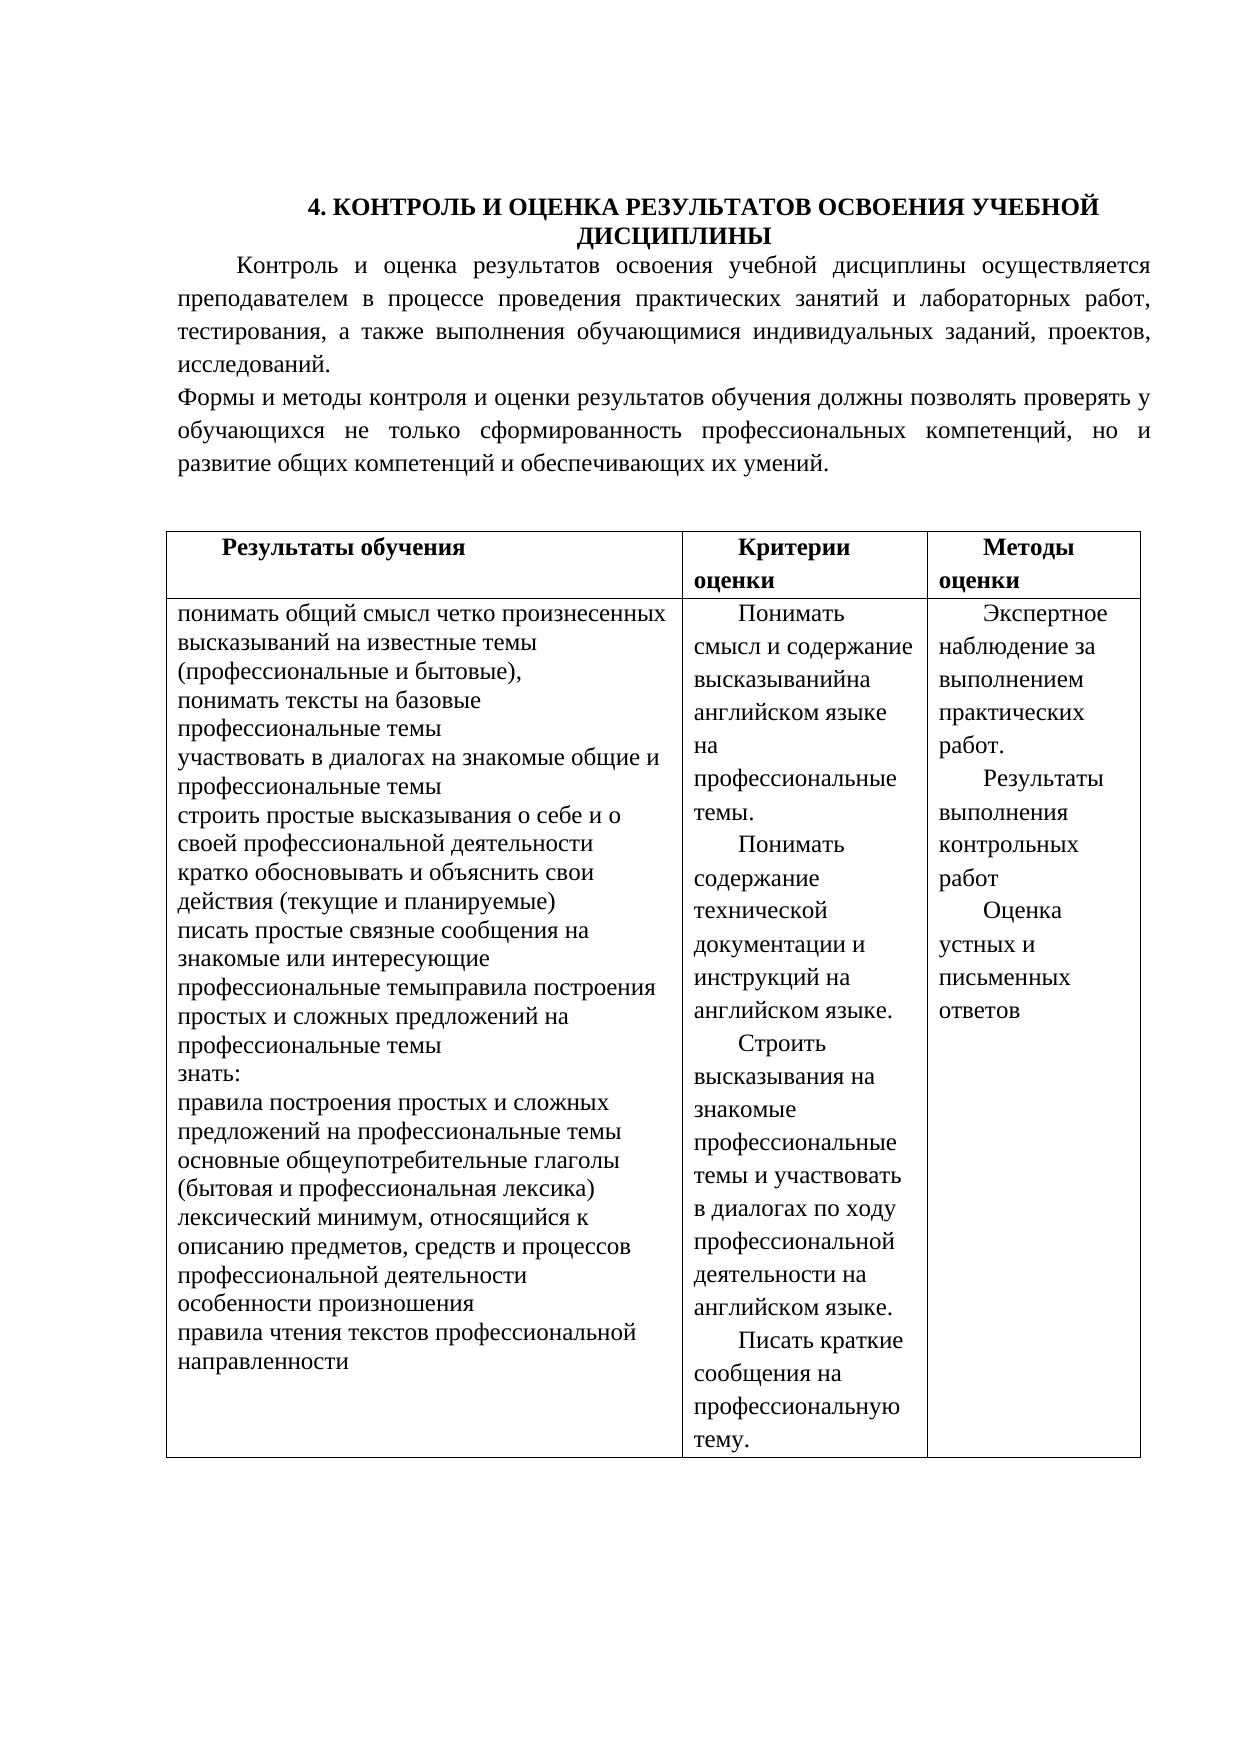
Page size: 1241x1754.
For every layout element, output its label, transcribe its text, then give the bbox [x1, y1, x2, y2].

table_cell Экспертное наблюдение за выполнением практических работ. Результаты выполнения контрольных работ Оценка устных и письменных ответов [928, 599, 1140, 1027]
table_cell понимать общий смысл четко произнесенных высказываний на известные темы (профессиональные и бытовые), понимать тексты на базовые профессиональные темы участвовать в диалогах на знакомые общие и профессиональные темы строить простые высказывания о себе и о своей профессиональной деятельности кратко обосновывать и объяснить свои действия (текущие и планируемые) писать простые связные сообщения на знакомые или интересующие профессиональные темыправила построения простых и сложных предложений на профессиональные темы знать: правила построения простых и сложных предложений на профессиональные темы основные общеупотребительные глаголы (бытовая и профессиональная лексика) лексический минимум, относящийся к описанию предметов, средств и процессов профессиональной деятельности особенности произношения правила чтения текстов профессиональной направленности [167, 599, 682, 1457]
table_header Критерии оценки [683, 532, 927, 597]
table_header Результаты обучения [167, 532, 682, 597]
table_cell [928, 1027, 1140, 1457]
table_header Методы оценки [928, 532, 1140, 597]
text 4. Контроль и оценка результатов освоения учебной Дисциплины [177, 192, 1171, 250]
text Контроль и оценка результатов освоения учебной дисциплины осуществляется преподавателем в процессе проведения практических занятий и лабораторных работ, тестирования, а также выполнения обучающимися индивидуальных заданий, проектов, исследований. [177, 250, 1152, 378]
text Формы и методы контроля и оценки результатов обучения должны позволять проверять у обучающихся не только сформированность профессиональных компетенций, но и развитие общих компетенций и обеспечивающих их умений. [177, 382, 1152, 477]
table_cell Понимать смысл и содержание высказыванийна английском языке на профессиональные темы. Понимать содержание технической документации и инструкций на английском языке. Строить высказывания на знакомые профессиональные темы и участвовать в диалогах по ходу профессиональной деятельности на английском языке. Писать краткие сообщения на профессиональную тему. [683, 599, 927, 1457]
